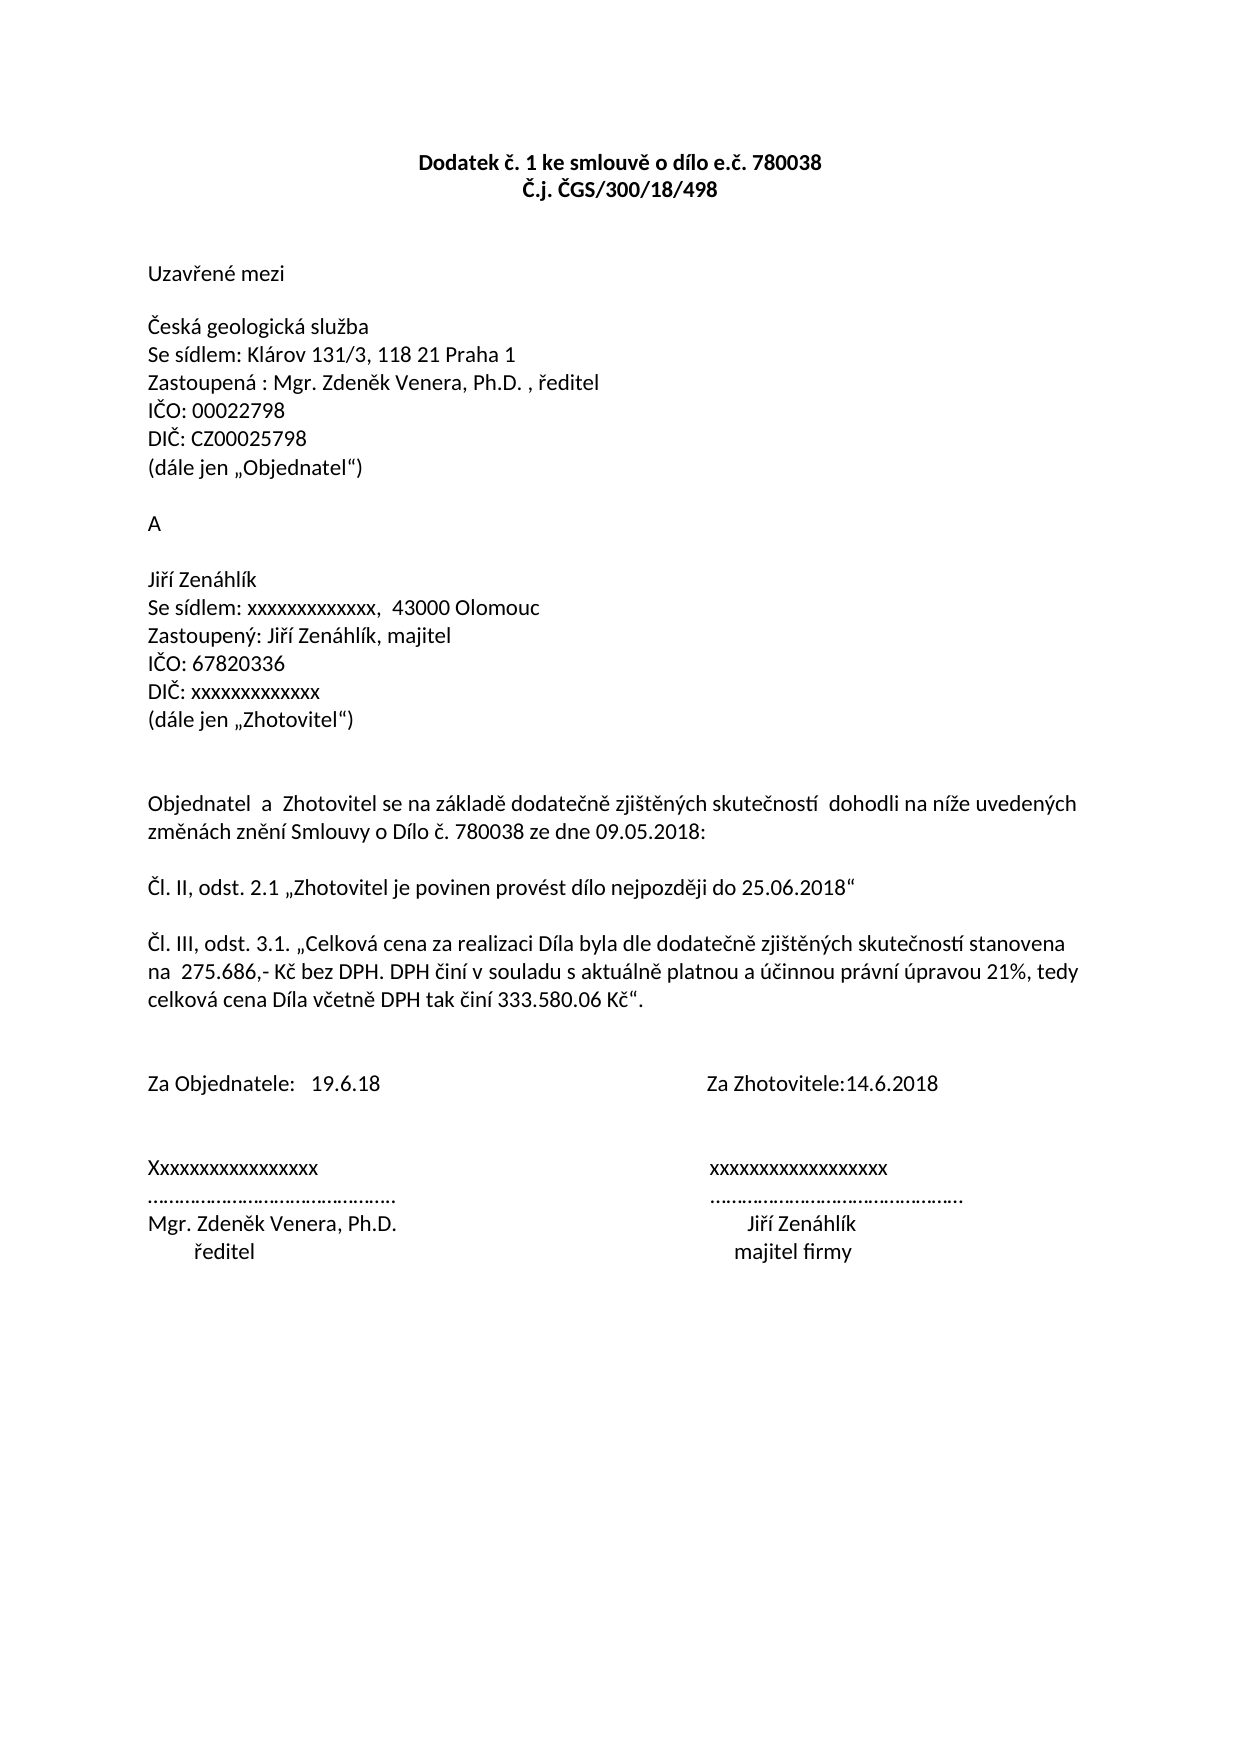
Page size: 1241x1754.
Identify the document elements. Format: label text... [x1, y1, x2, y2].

text Xxxxxxxxxxxxxxxxx xxxxxxxxxxxxxxxxxx [148, 1153, 1093, 1181]
text Uzavřené mezi [148, 259, 1093, 287]
text Zastoupená : Mgr. Zdeněk Venera, Ph.D. , ředitel [148, 368, 1093, 397]
text Se sídlem: Klárov 131/3, 118 21 Praha 1 [148, 341, 1093, 368]
text Za Objednatele: 19.6.18 Za Zhotovitele:14.6.2018 [148, 1069, 1093, 1097]
text Zastoupený: Jiří Zenáhlík, majitel [148, 621, 1093, 649]
text DIČ: xxxxxxxxxxxxx [148, 677, 1093, 705]
text DIČ: CZ00025798 [148, 424, 1093, 453]
text ……………………………………….. ………………………………………… [148, 1181, 1093, 1209]
text IČO: 00022798 [148, 397, 1093, 424]
text Mgr. Zdeněk Venera, Ph.D. Jiří Zenáhlík [148, 1209, 1093, 1237]
text Se sídlem: xxxxxxxxxxxxx, 43000 Olomouc [148, 593, 1093, 621]
text Objednatel a Zhotovitel se na základě dodatečně zjištěných skutečností dohodli na níže uvedených změnách znění Smlouvy o Dílo č. 780038 ze dne 09.05.2018: [148, 789, 1093, 845]
text IČO: 67820336 [148, 649, 1093, 677]
text A [148, 509, 1093, 537]
text (dále jen „Zhotovitel“) [148, 705, 1093, 733]
text Č.j. ČGS/300/18/498 [148, 176, 1093, 204]
text Dodatek č. 1 ke smlouvě o dílo e.č. 780038 [148, 148, 1093, 176]
text Jiří Zenáhlík [148, 565, 1093, 593]
text ředitel majitel firmy [148, 1237, 1093, 1265]
text (dále jen „Objednatel“) [148, 453, 1093, 481]
text Čl. III, odst. 3.1. „Celková cena za realizaci Díla byla dle dodatečně zjištěných skutečností stanovena na 275.686,- Kč bez DPH. DPH činí v souladu s aktuálně platnou a účinnou právní úpravou 21%, tedy celková cena Díla včetně DPH tak činí 333.580.06 Kč“. [148, 929, 1093, 1013]
text Čl. II, odst. 2.1 „Zhotovitel je povinen provést dílo nejpozději do 25.06.2018“ [148, 873, 1093, 901]
text Česká geologická služba [148, 312, 1093, 341]
